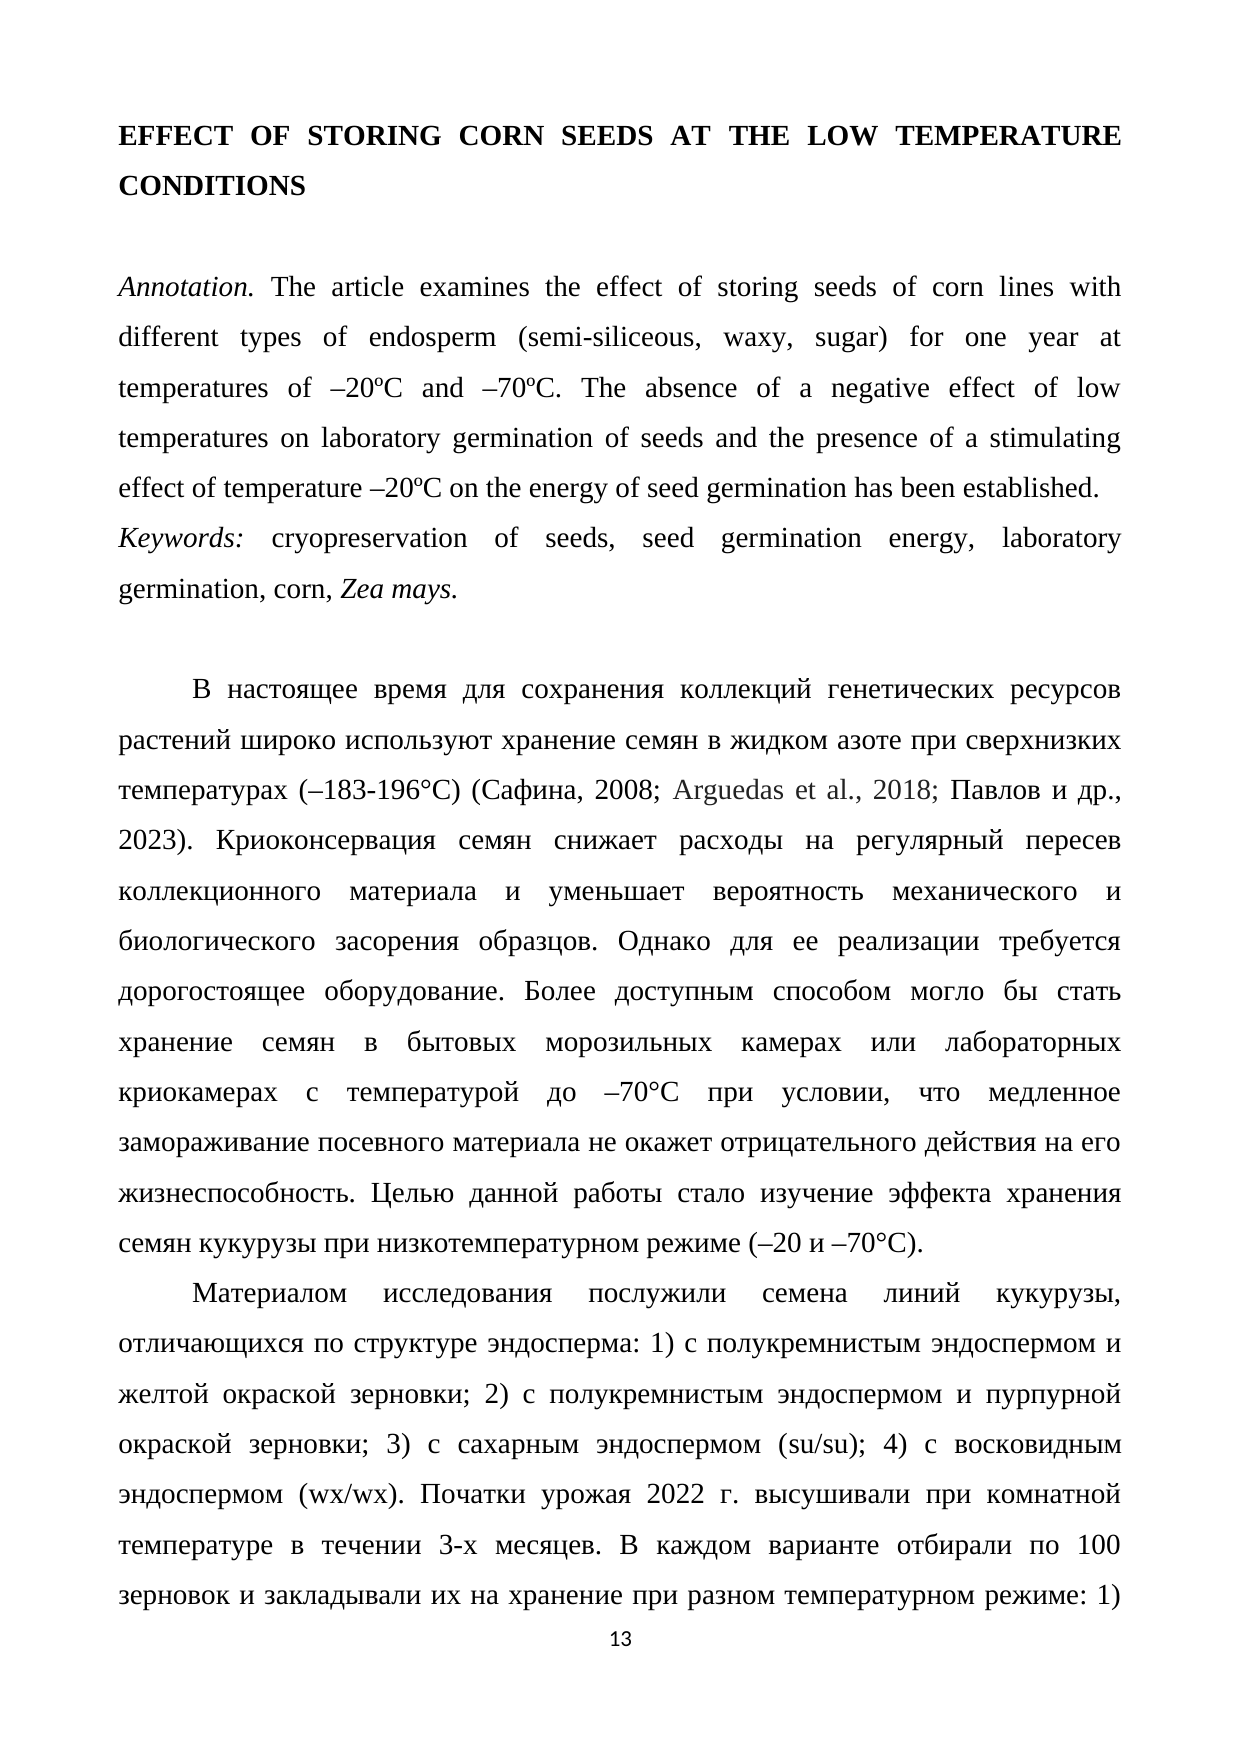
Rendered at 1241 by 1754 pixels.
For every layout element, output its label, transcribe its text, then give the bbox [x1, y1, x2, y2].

text Keywords: cryopreservation of seeds, seed germination energy, laboratory germination, corn, Zea mays. [118, 521, 1122, 604]
text EFFECT OF STORING CORN SEEDS AT THE LOW TEMPERATURE CONDITIONS [118, 118, 1122, 202]
text В настоящее время для сохранения коллекций генетических ресурсов растений широко используют хранение семян в жидком азоте при сверхнизких температурах (–183-196°С) (Сафина, 2008; Arguedas et al., 2018; Павлов и др., 2023). Криоконсервация семян снижает расходы на регулярный пересев коллекционного материала и уменьшает вероятность механического и биологического засорения образцов. Однако для ее реализации требуется дорогостоящее оборудование. Более доступным способом могло бы стать хранение семян в бытовых морозильных камерах или лабораторных криокамерах с температурой до –70°С при условии, что медленное замораживание посевного материала не окажет отрицательного действия на его жизнеспособность. Целью данной работы стало изучение эффекта хранения семян кукурузы при низкотемпературном режиме (–20 и –70°С). [118, 672, 1122, 1258]
text Annotation. The article examines the effect of storing seeds of corn lines with different types of endosperm (semi-siliceous, waxy, sugar) for one year at temperatures of –20ºС and –70ºС. The absence of a negative effect of low temperatures on laboratory germination of seeds and the presence of a stimulating effect of temperature –20ºС on the energy of seed germination has been established. [118, 269, 1122, 504]
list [118, 1275, 1122, 1611]
